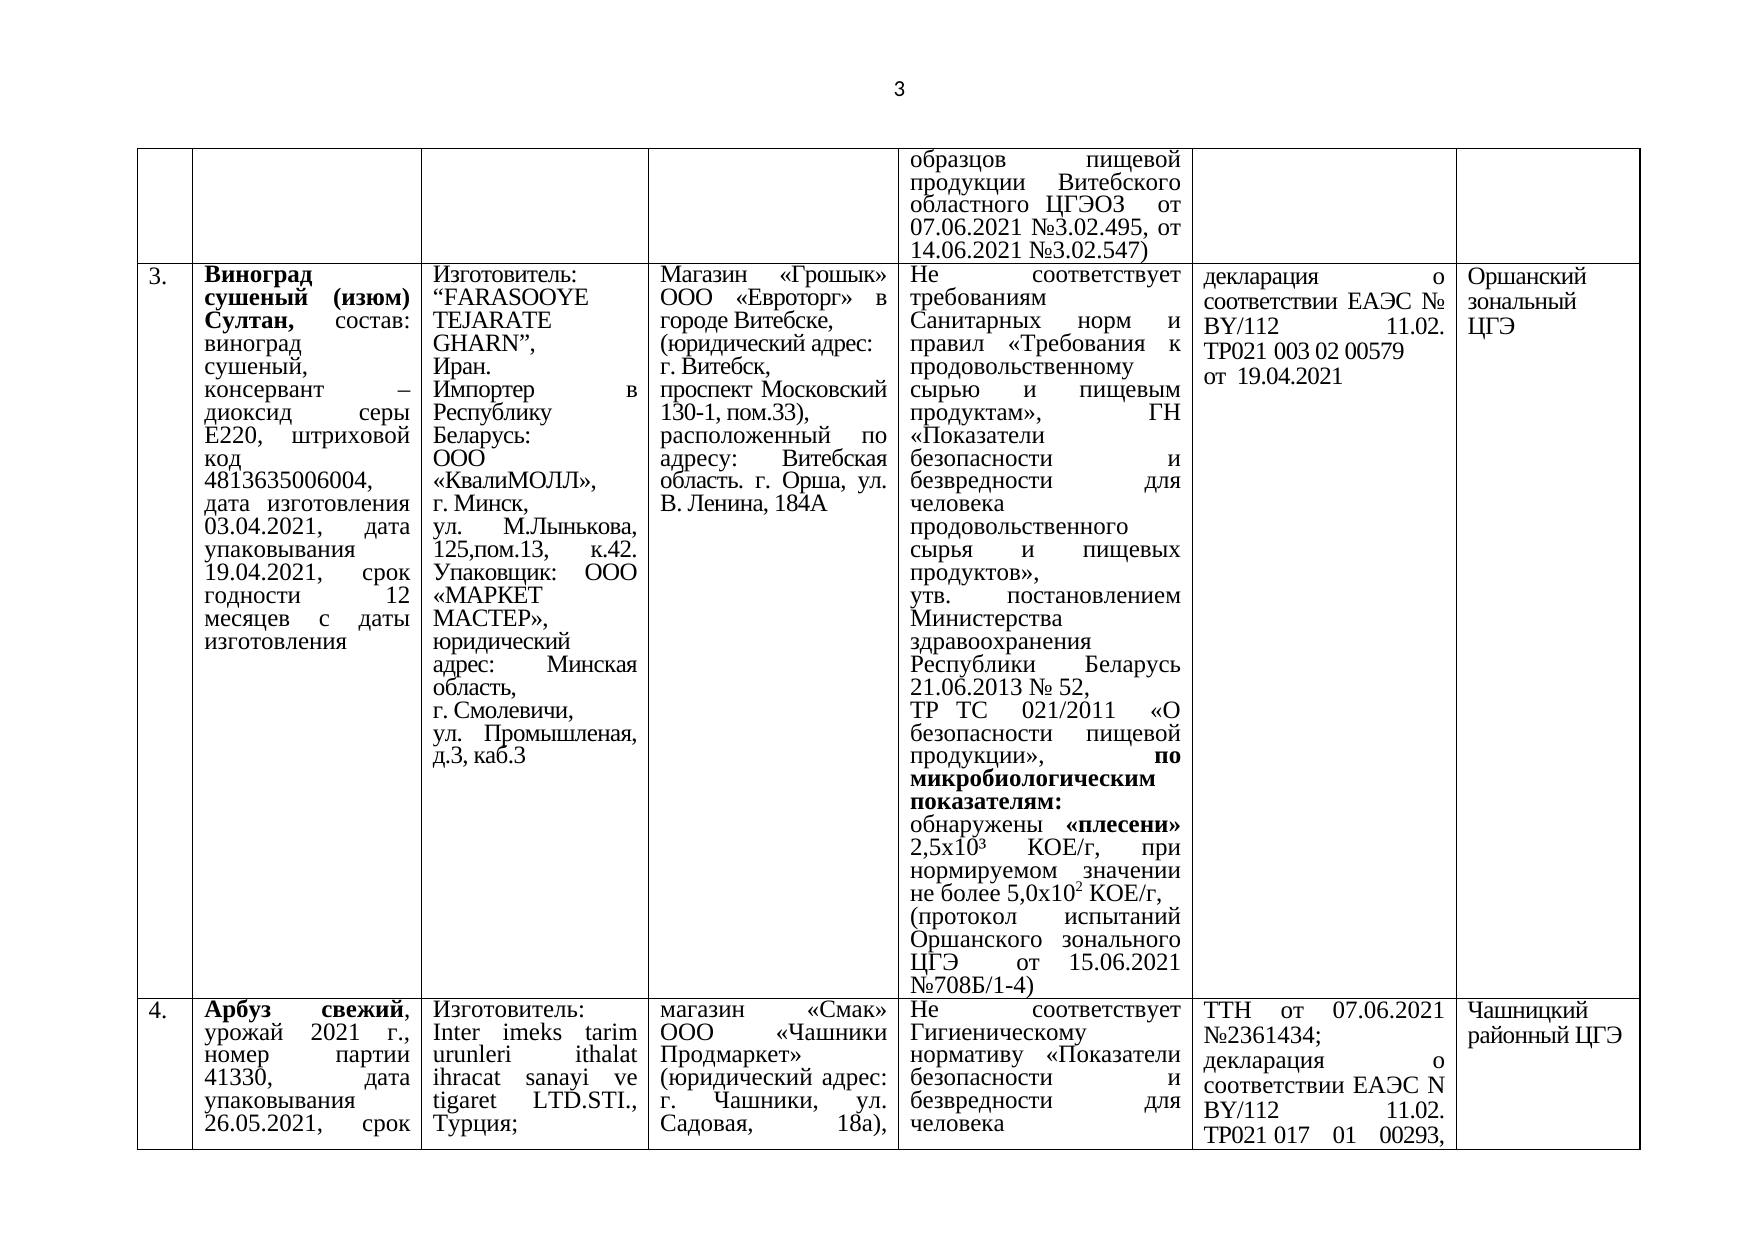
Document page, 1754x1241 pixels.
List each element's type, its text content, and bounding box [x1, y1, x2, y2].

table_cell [649, 999, 898, 1149]
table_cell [899, 149, 1192, 263]
table_cell Виноград сушеный (изюм) Султан, состав: виноград сушеный, консервант – диоксид серы Е220, штриховой код 4813635006004, дата изготовления 03.04.2021, дата упаковывания 19.04.2021, срок годности 12 месяцев с даты изготовления [193, 264, 421, 998]
table_cell 4. [138, 999, 192, 1149]
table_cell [1193, 999, 1456, 1149]
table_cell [422, 999, 648, 1149]
table_cell 3. [138, 264, 192, 998]
table_cell 2. [138, 149, 192, 263]
table_cell Магазин «Грошык» ООО «Евроторг» в городе Витебске, (юридический адрес: г. Витебск, проспект Московский 130-1, пом.33), расположенный по адресу: Витебская область. г. Орша, ул. В. Ленина, 184А [649, 264, 898, 998]
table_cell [422, 149, 648, 263]
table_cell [649, 149, 898, 263]
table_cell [193, 999, 421, 1149]
table_cell Изготовитель: “FARASOOYE TEJARATE GHARN”, Иран. Импортер в Республику Беларусь: ООО «КвалиМОЛЛ», г. Минск, ул. М.Лынькова, 125,пом.13, к.42. Упаковщик: ООО «МАРКЕТ МАСТЕР», юридический адрес: Минская область, г. Смолевичи, ул. Промышленая, д.3, каб.3 [422, 264, 648, 998]
table_cell декларация о соответствии ЕАЭС № BY/112 11.02. ТР021 003 02 00579 от 19.04.2021 [1193, 264, 1456, 998]
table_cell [193, 149, 421, 263]
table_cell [1457, 149, 1639, 263]
table_cell Не соответствует требованиям Санитарных норм и правил «Требования к продовольственному сырью и пищевым продуктам», ГН «Показатели безопасности и безвредности для человека продовольственного сырья и пищевых продуктов», утв. постановлением Министерства здравоохранения Республики Беларусь 21.06.2013 № 52, ТР ТС 021/2011 «О безопасности пищевой продукции», по микробиологическим показателям: обнаружены «плесени» 2,5х10³ КОЕ/г, при нормируемом значении не более 5,0х102 КОЕ/г, (протокол испытаний Оршанского зонального ЦГЭ от 15.06.2021 №708Б/1-4) [899, 264, 1192, 998]
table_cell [1457, 999, 1639, 1149]
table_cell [1193, 149, 1456, 263]
table_cell Оршанский зональный ЦГЭ [1457, 264, 1639, 998]
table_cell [899, 999, 1192, 1149]
